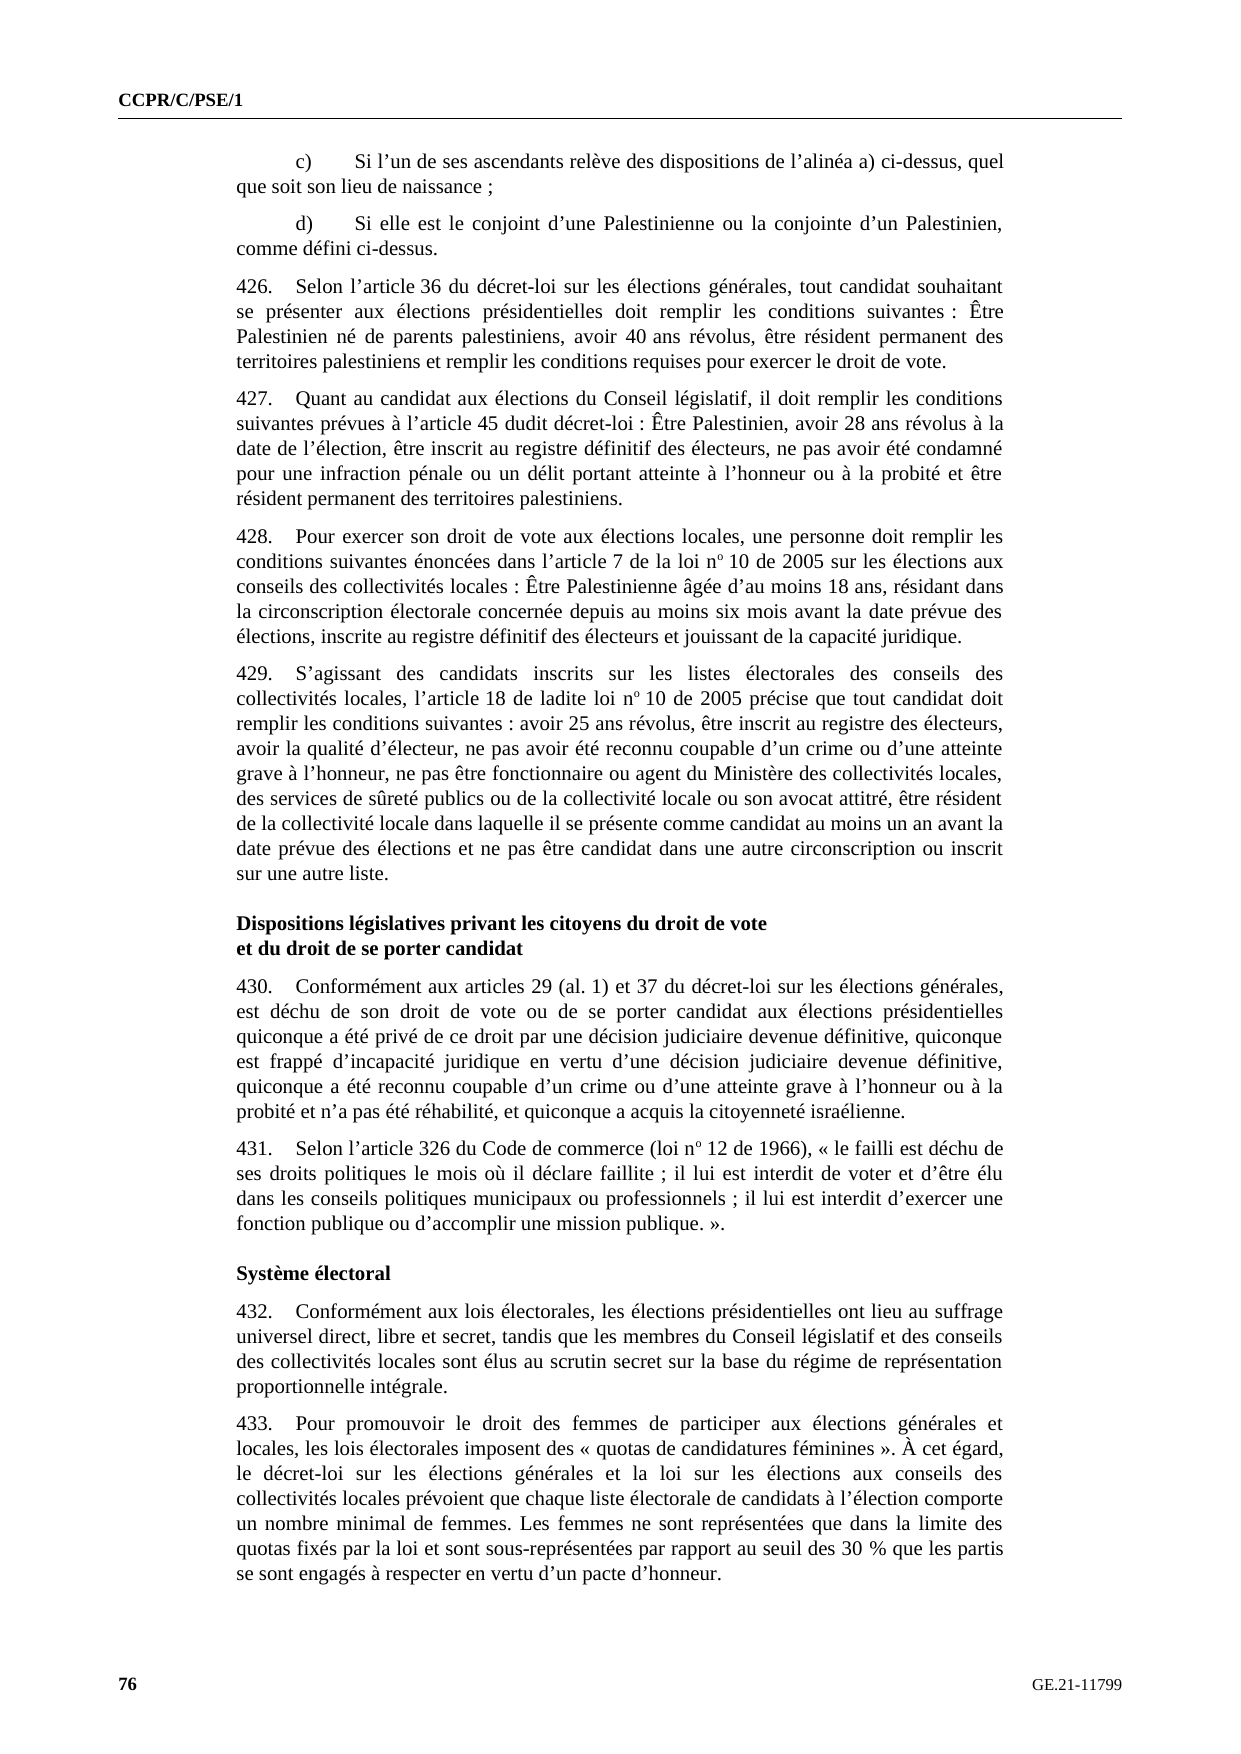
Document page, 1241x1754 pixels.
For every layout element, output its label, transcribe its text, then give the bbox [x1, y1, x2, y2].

text Système électoral [118, 1260, 1004, 1285]
text 429. S’agissant des candidats inscrits sur les listes électorales des conseils des collectivités locales, l’article 18 de ladite loi no 10 de 2005 précise que tout candidat doit remplir les conditions suivantes : avoir 25 ans révolus, être inscrit au registre des électeurs, avoir la qualité d’électeur, ne pas avoir été reconnu coupable d’un crime ou d’une atteinte grave à l’honneur, ne pas être fonctionnaire ou agent du Ministère des collectivités locales, des services de sûreté publics ou de la collectivité locale ou son avocat attitré, être résident de la collectivité locale dans laquelle il se présente comme candidat au moins un an avant la date prévue des élections et ne pas être candidat dans une autre circonscription ou inscrit sur une autre liste. [236, 660, 1004, 885]
text 430. Conformément aux articles 29 (al. 1) et 37 du décret-loi sur les élections générales, est déchu de son droit de vote ou de se porter candidat aux élections présidentielles quiconque a été privé de ce droit par une décision judiciaire devenue définitive, quiconque est frappé d’incapacité juridique en vertu d’une décision judiciaire devenue définitive, quiconque a été reconnu coupable d’un crime ou d’une atteinte grave à l’honneur ou à la probité et n’a pas été réhabilité, et quiconque a acquis la citoyenneté israélienne. [236, 973, 1004, 1123]
text 432. Conformément aux lois électorales, les élections présidentielles ont lieu au suffrage universel direct, libre et secret, tandis que les membres du Conseil législatif et des conseils des collectivités locales sont élus au scrutin secret sur la base du régime de représentation proportionnelle intégrale. [236, 1298, 1004, 1398]
text 427. Quant au candidat aux élections du Conseil législatif, il doit remplir les conditions suivantes prévues à l’article 45 dudit décret-loi : Être Palestinien, avoir 28 ans révolus à la date de l’élection, être inscrit au registre définitif des électeurs, ne pas avoir été condamné pour une infraction pénale ou un délit portant atteinte à l’honneur ou à la probité et être résident permanent des territoires palestiniens. [236, 385, 1004, 510]
text d) Si elle est le conjoint d’une Palestinienne ou la conjointe d’un Palestinien, comme défini ci-dessus. [236, 210, 1004, 260]
text 433. Pour promouvoir le droit des femmes de participer aux élections générales et locales, les lois électorales imposent des « quotas de candidatures féminines ». À cet égard, le décret-loi sur les élections générales et la loi sur les élections aux conseils des collectivités locales prévoient que chaque liste électorale de candidats à l’élection comporte un nombre minimal de femmes. Les femmes ne sont représentées que dans la limite des quotas fixés par la loi et sont sous-représentées par rapport au seuil des 30 % que les partis se sont engagés à respecter en vertu d’un pacte d’honneur. [236, 1410, 1004, 1585]
text 428. Pour exercer son droit de vote aux élections locales, une personne doit remplir les conditions suivantes énoncées dans l’article 7 de la loi no 10 de 2005 sur les élections aux conseils des collectivités locales : Être Palestinienne âgée d’au moins 18 ans, résidant dans la circonscription électorale concernée depuis au moins six mois avant la date prévue des élections, inscrite au registre définitif des électeurs et jouissant de la capacité juridique. [236, 523, 1004, 648]
text Dispositions législatives privant les citoyens du droit de vote et du droit de se porter candidat [118, 910, 1004, 960]
text 426. Selon l’article 36 du décret-loi sur les élections générales, tout candidat souhaitant se présenter aux élections présidentielles doit remplir les conditions suivantes : Être Palestinien né de parents palestiniens, avoir 40 ans révolus, être résident permanent des territoires palestiniens et remplir les conditions requises pour exercer le droit de vote. [236, 273, 1004, 373]
text 431. Selon l’article 326 du Code de commerce (loi no 12 de 1966), « le failli est déchu de ses droits politiques le mois où il déclare faillite ; il lui est interdit de voter et d’être élu dans les conseils politiques municipaux ou professionnels ; il lui est interdit d’exercer une fonction publique ou d’accomplir une mission publique. ». [236, 1135, 1004, 1235]
text c) Si l’un de ses ascendants relève des dispositions de l’alinéa a) ci-dessus, quel que soit son lieu de naissance ; [236, 148, 1004, 198]
